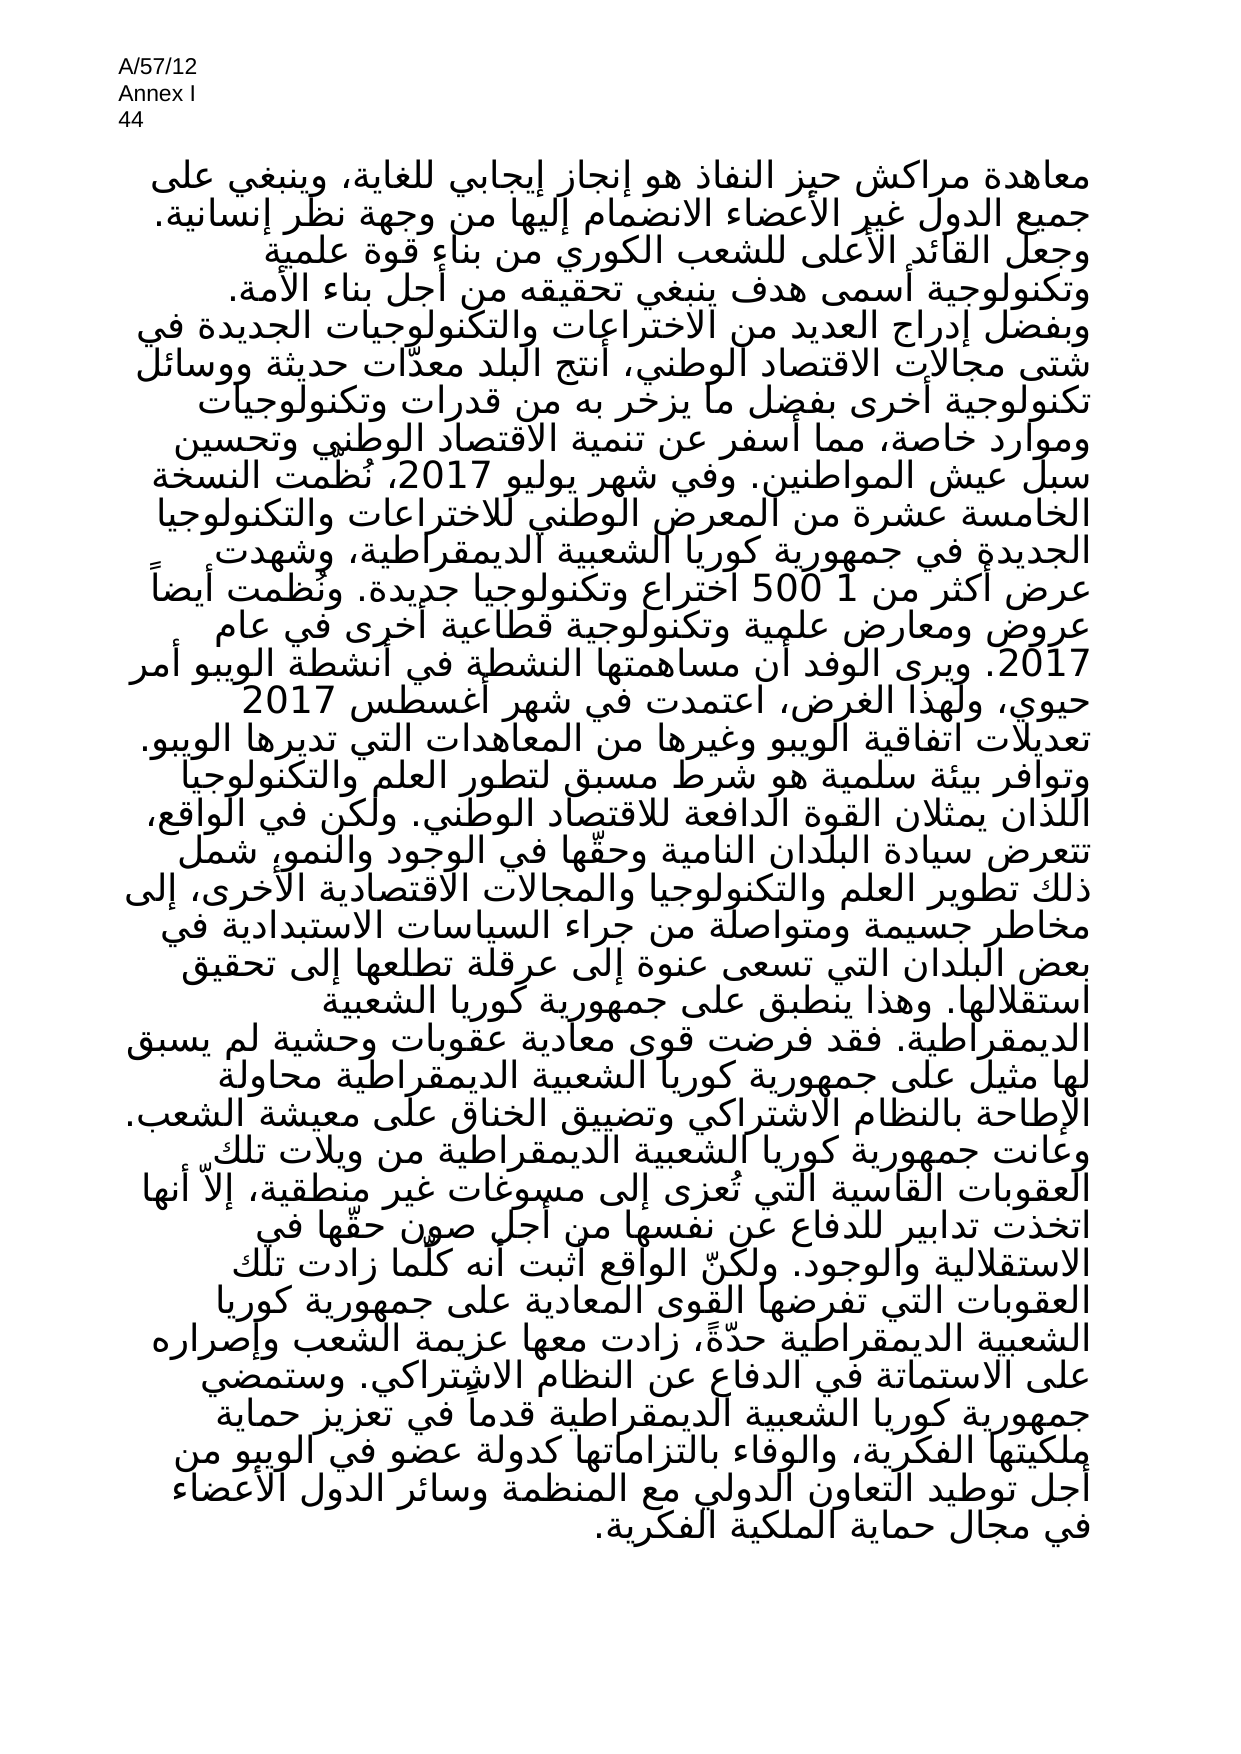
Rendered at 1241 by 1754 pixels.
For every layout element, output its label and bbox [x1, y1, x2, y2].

text [118, 158, 1092, 1546]
